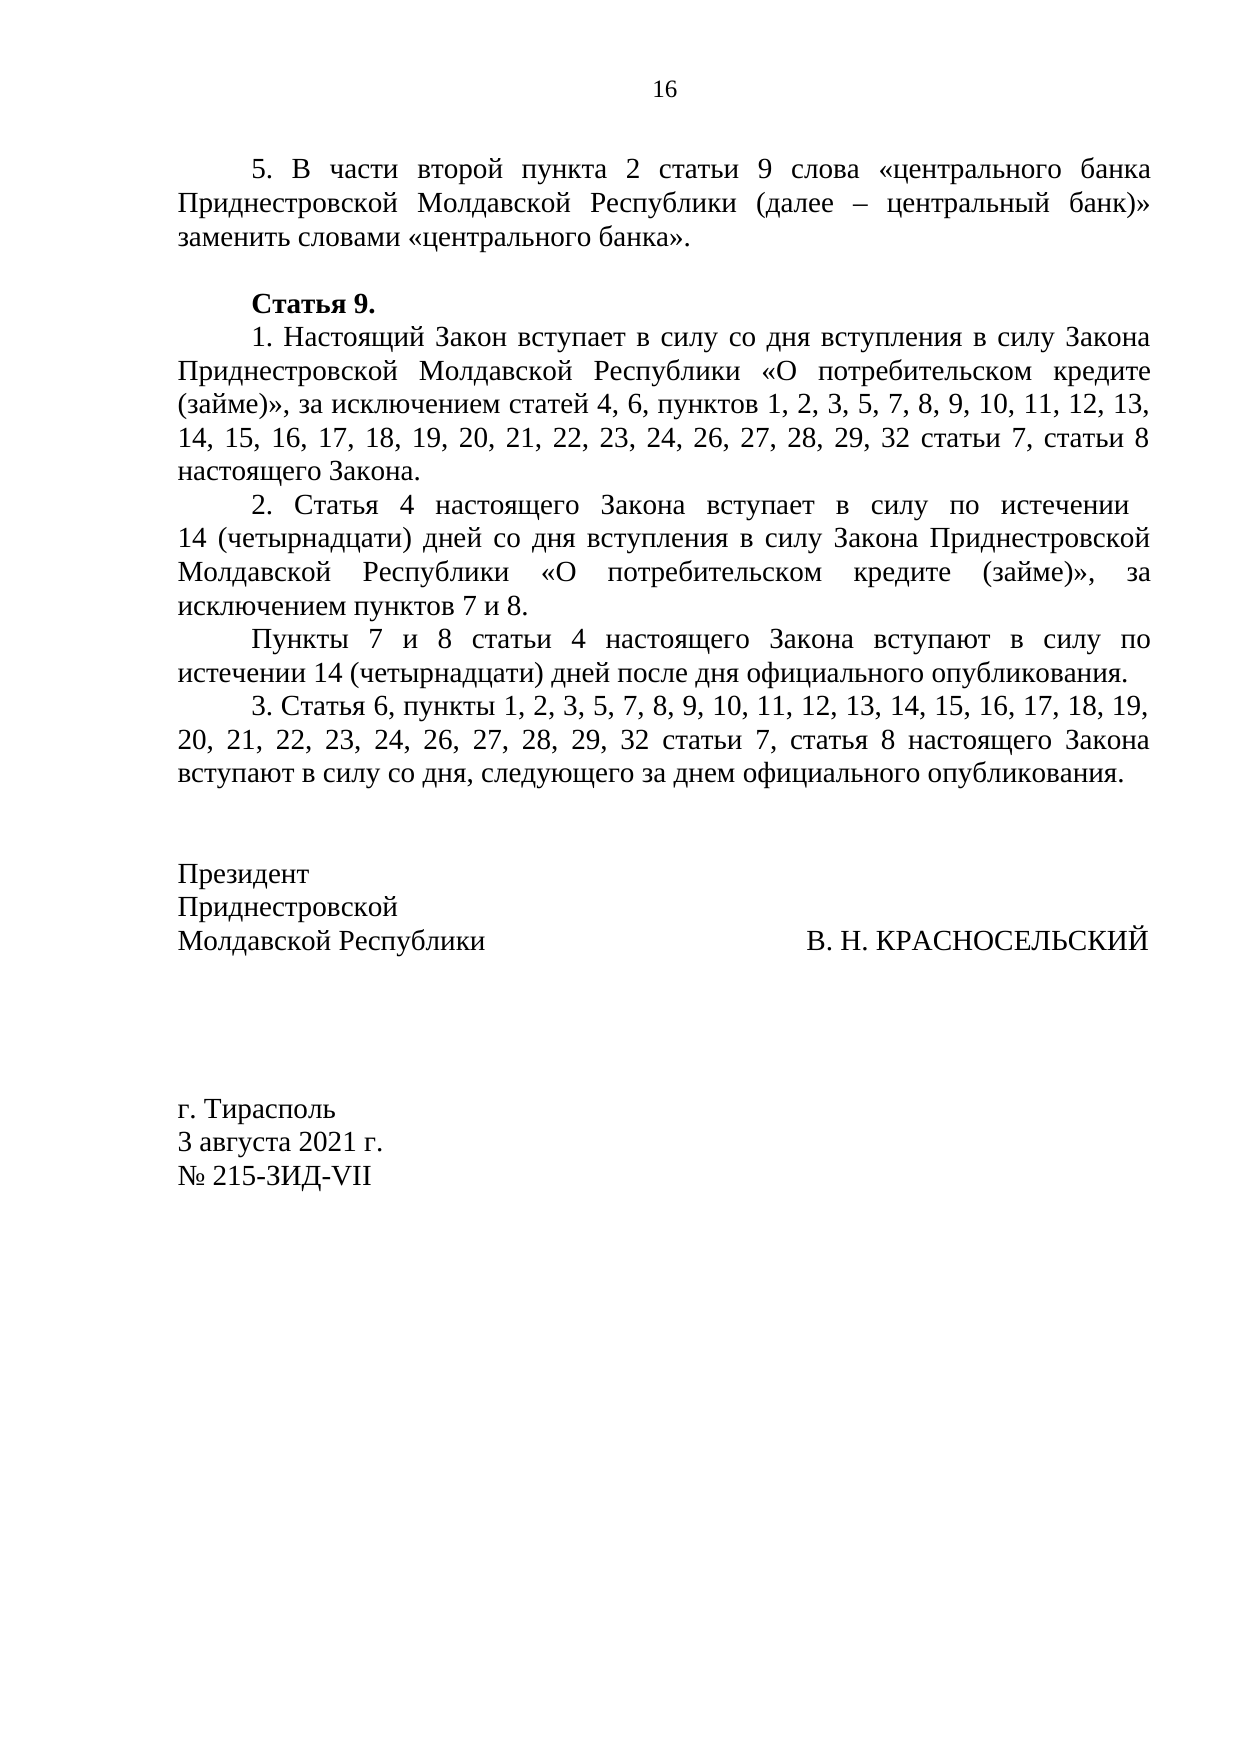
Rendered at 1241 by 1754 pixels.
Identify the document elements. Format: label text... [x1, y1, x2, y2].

text 3. Статья 6, пункты 1, 2, 3, 5, 7, 8, 9, 10, 11, 12, 13, 14, 15, 16, 17, 18, 19, 20, 21, 22, 23, 24, 26, 27, 28, 29, 32 статьи 7, статья 8 настоящего Закона вступают в силу со дня, следующего за днем официального опубликования. [177, 688, 1152, 789]
text г. Тирасполь [177, 1091, 1152, 1124]
text Молдавской Республики В. Н. КРАСНОСЕЛЬСКИЙ [177, 923, 1152, 957]
text № 215-ЗИД-VII [177, 1158, 1152, 1191]
text Президент [177, 856, 1152, 889]
text Статья 9. [177, 286, 1152, 319]
text Приднестровской [177, 889, 1152, 923]
text Пункты 7 и 8 статьи 4 настоящего Закона вступают в силу по истечении 14 (четырнадцати) дней после дня официального опубликования. [177, 621, 1152, 688]
text 1. Настоящий Закон вступает в силу со дня вступления в силу Закона Приднестровской Молдавской Республики «О потребительском кредите (займе)», за исключением статей 4, 6, пунктов 1, 2, 3, 5, 7, 8, 9, 10, 11, 12, 13, 14, 15, 16, 17, 18, 19, 20, 21, 22, 23, 24, 26, 27, 28, 29, 32 статьи 7, статьи 8 настоящего Закона. [177, 319, 1152, 487]
text 2. Статья 4 настоящего Закона вступает в силу по истечении 14 (четырнадцати) дней со дня вступления в силу Закона Приднестровской Молдавской Республики «О потребительском кредите (займе)», за исключением пунктов 7 и 8. [177, 487, 1152, 621]
text 5. В части второй пункта 2 статьи 9 слова «центрального банка Приднестровской Молдавской Республики (далее – центральный банк)» заменить словами «центрального банка». [177, 152, 1152, 252]
text 3 августа 2021 г. [177, 1124, 1152, 1158]
